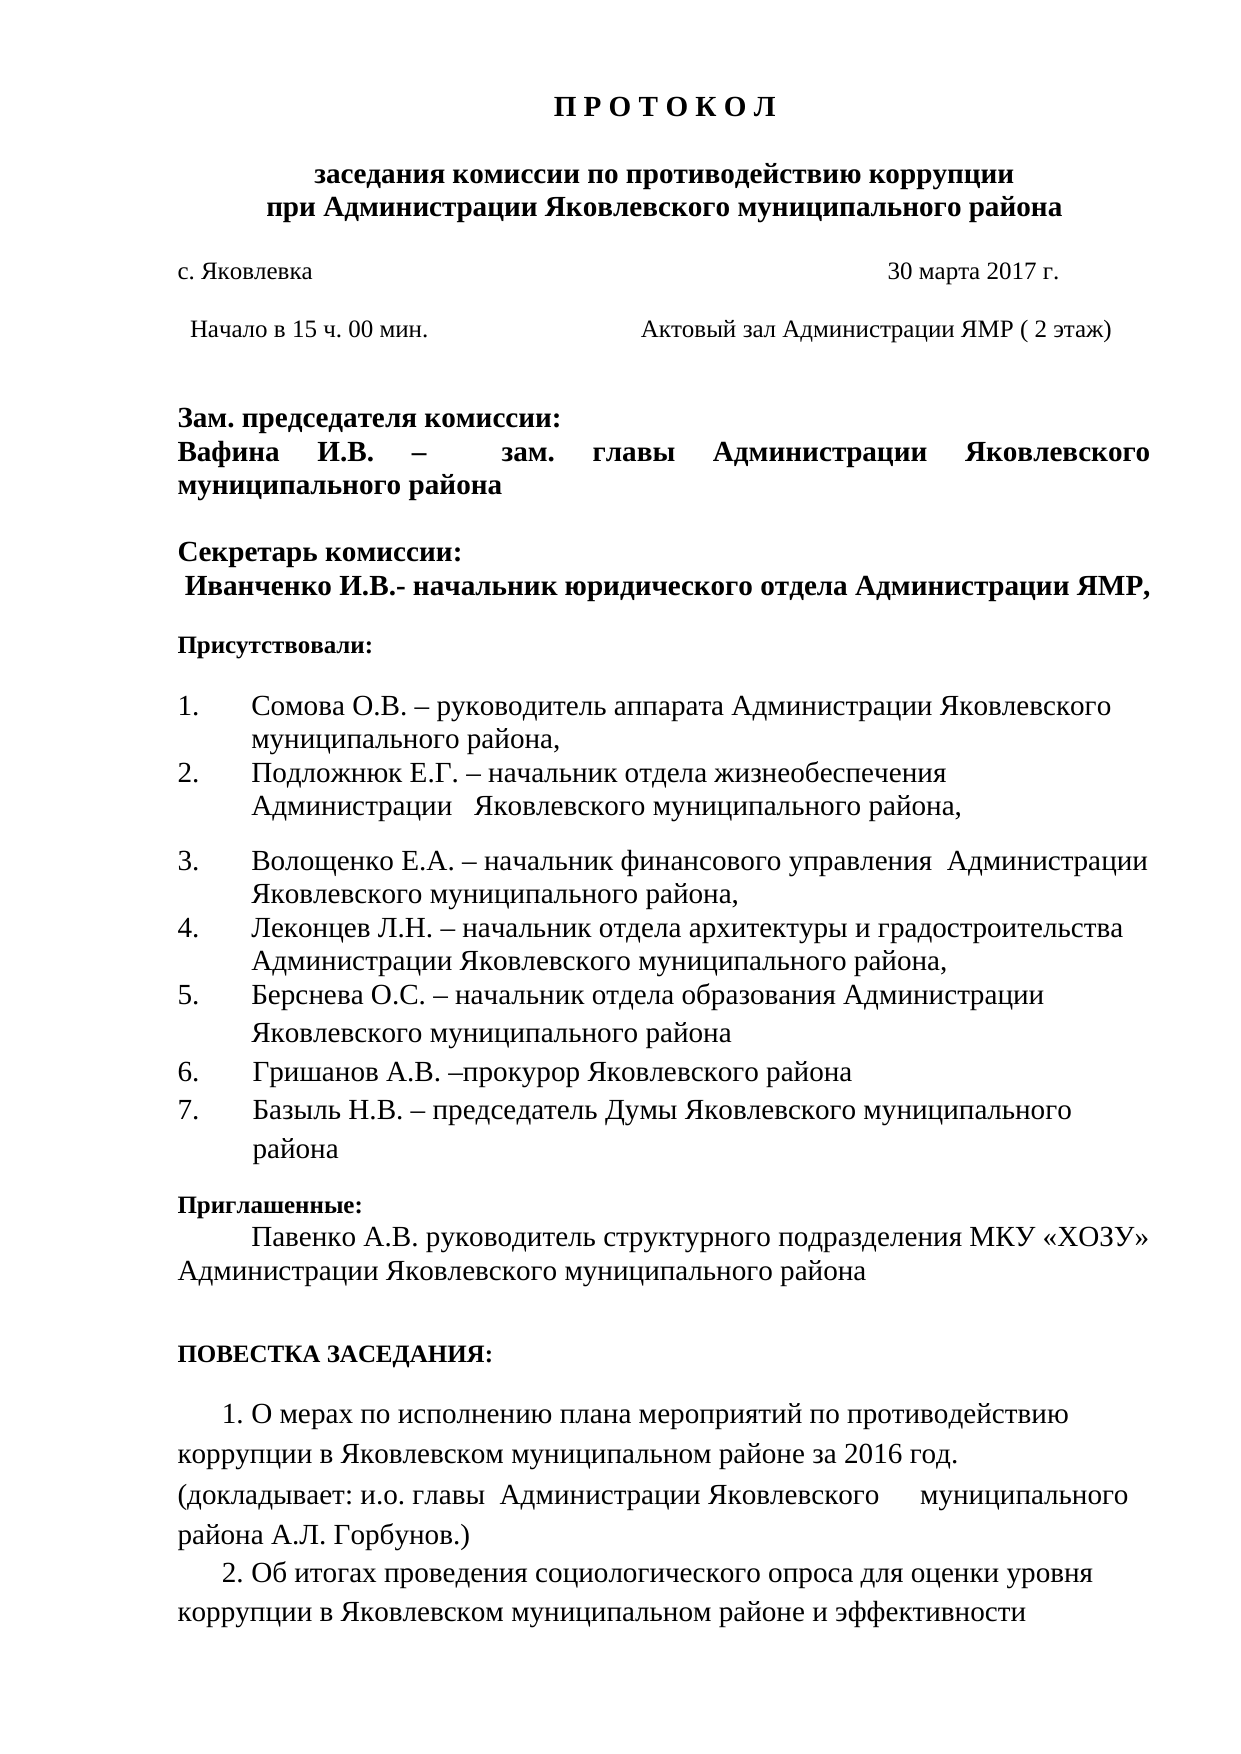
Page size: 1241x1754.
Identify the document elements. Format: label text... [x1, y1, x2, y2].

list Подложнюк Е.Г. – начальник отдела жизнеобеспечения Администрации Яковлевского муниципального района, [177, 755, 1152, 822]
list Берснева О.С. – начальник отдела образования Администрации Яковлевского муниципального района [177, 977, 1152, 1049]
text Приглашенные: [177, 1190, 1152, 1219]
text Секретарь комиссии: [177, 534, 1152, 568]
list Базыль Н.В. – председатель Думы Яковлевского муниципального района [177, 1092, 1152, 1164]
list Леконцев Л.Н. – начальник отдела архитектуры и градостроительства Администрации Яковлевского муниципального района, [177, 910, 1152, 977]
text Зам. председателя комиссии: [177, 400, 1152, 434]
text Вафина И.В. – зам. главы Администрации Яковлевского муниципального района [177, 434, 1152, 501]
list Гришанов А.В. –прокурор Яковлевского района [177, 1054, 1152, 1087]
text П Р О Т О К О Л [177, 89, 1152, 122]
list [177, 1555, 1152, 1627]
text Присутствовали: [177, 630, 1152, 659]
list Сомова О.В. – руководитель аппарата Администрации Яковлевского муниципального района, [177, 688, 1152, 755]
list Волощенко Е.А. – начальник финансового управления Администрации Яковлевского муниципального района, [177, 843, 1152, 910]
text ПОВЕСТКА ЗАСЕДАНИЯ: [177, 1339, 1152, 1368]
list О мерах по исполнению плана мероприятий по противодействию коррупции в Яковлевском муниципальном районе за 2016 год. (докладывает: и.о. главы Администрации Яковлевского муниципального района А.Л. Горбунов.) [177, 1396, 1152, 1550]
text Начало в 15 ч. 00 мин. Актовый зал Администрации ЯМР ( 2 этаж) [177, 314, 1152, 343]
text при Администрации Яковлевского муниципального района [177, 189, 1152, 223]
text с. Яковлевка 30 марта 2017 г. [177, 256, 1152, 285]
text Павенко А.В. руководитель структурного подразделения МКУ «ХОЗУ» Администрации Яковлевского муниципального района [177, 1219, 1152, 1286]
text Иванченко И.В.- начальник юридического отдела Администрации ЯМР, [177, 568, 1152, 601]
text заседания комиссии по противодействию коррупции [177, 156, 1152, 189]
